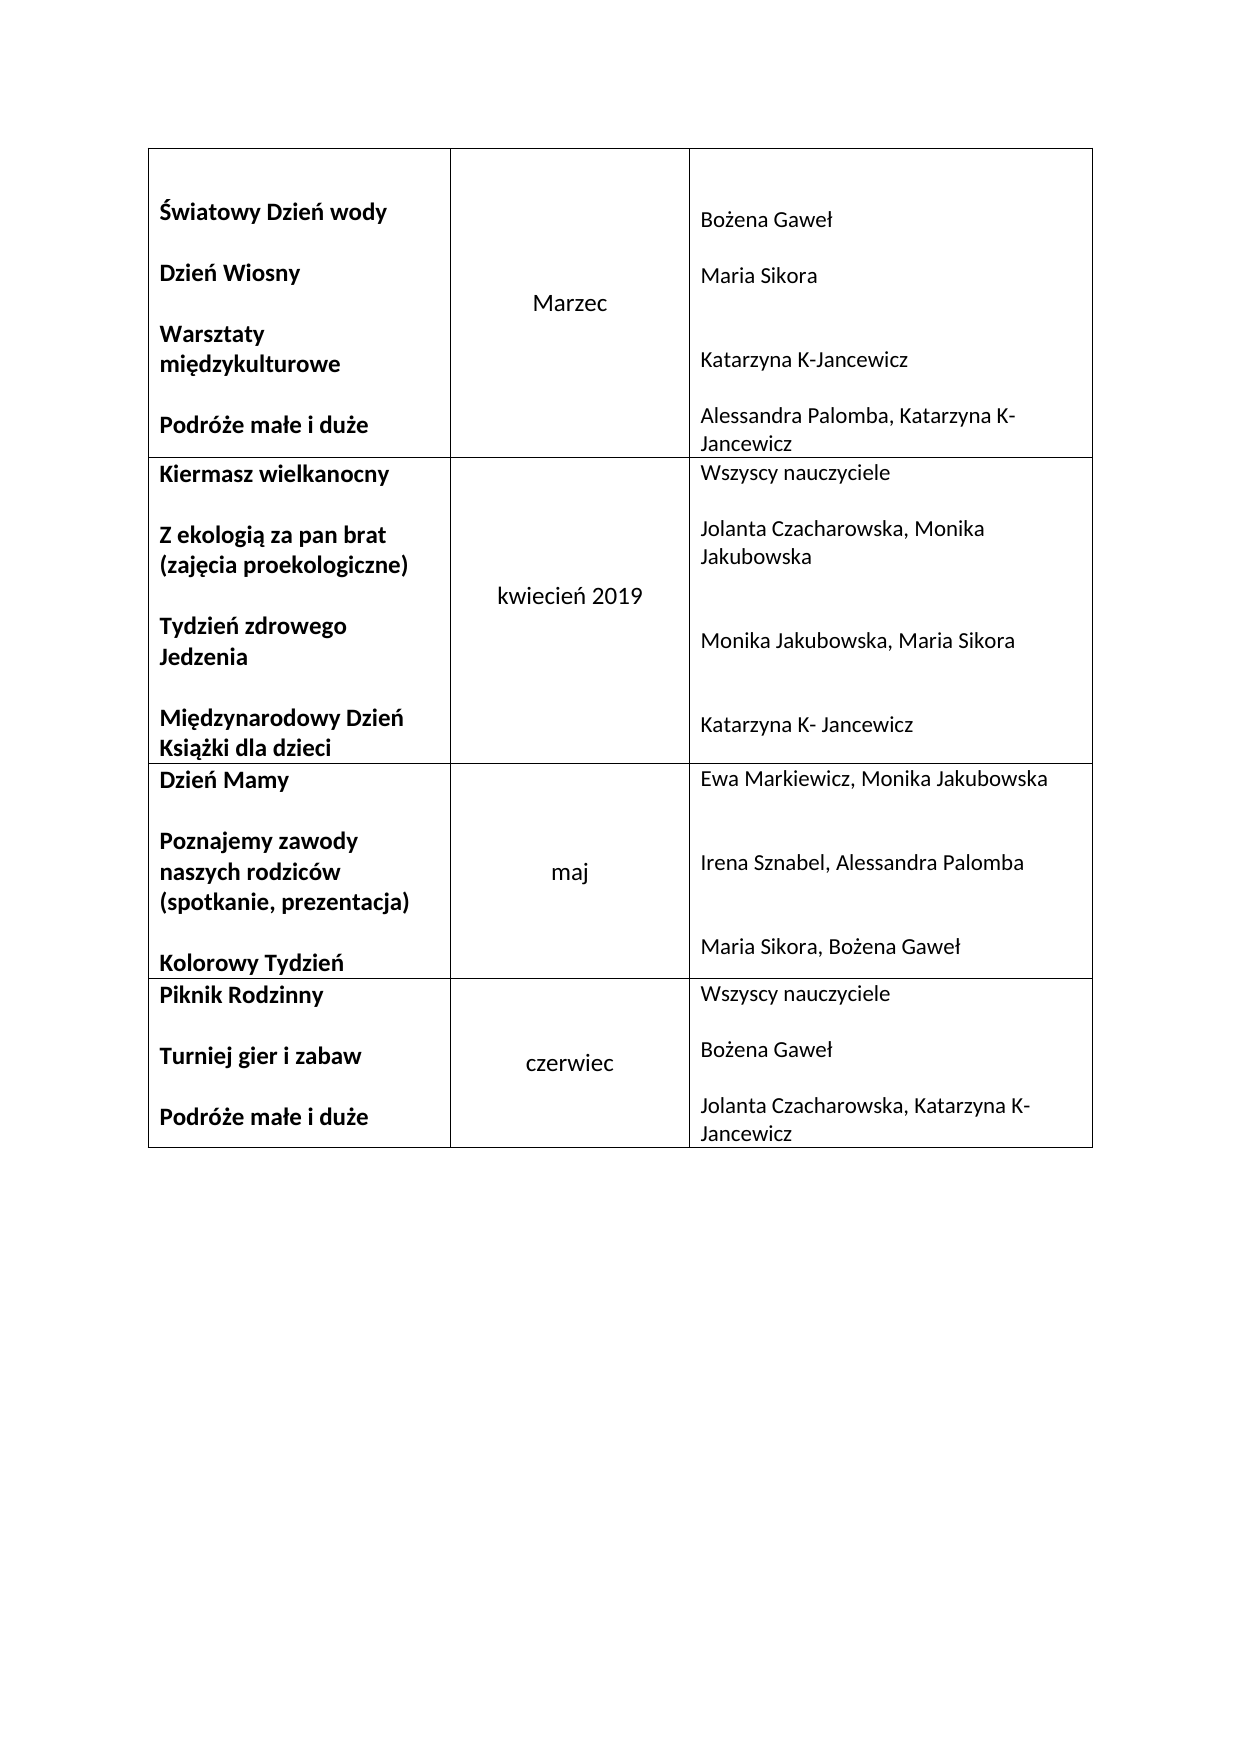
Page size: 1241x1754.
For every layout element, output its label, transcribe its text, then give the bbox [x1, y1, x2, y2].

table_cell Dzień Mamy Poznajemy zawody naszych rodziców (spotkanie, prezentacja) Kolorowy Tydzień [149, 764, 450, 978]
table_cell Kiermasz wielkanocny Z ekologią za pan brat (zajęcia proekologiczne) Tydzień zdrowego Jedzenia Międzynarodowy Dzień Książki dla dzieci [149, 458, 450, 763]
table_cell kwiecień 2019 [451, 458, 689, 763]
table_cell Piknik Rodzinny Turniej gier i zabaw Podróże małe i duże [149, 979, 450, 1147]
table_header Marzec [451, 149, 689, 457]
table_cell Ewa Markiewicz, Monika Jakubowska Irena Sznabel, Alessandra Palomba Maria Sikora, Bożena Gaweł [690, 764, 1092, 978]
table_cell Wszyscy nauczyciele Bożena Gaweł Jolanta Czacharowska, Katarzyna K-Jancewicz [690, 979, 1092, 1147]
table_cell Wszyscy nauczyciele Jolanta Czacharowska, Monika Jakubowska Monika Jakubowska, Maria Sikora Katarzyna K- Jancewicz [690, 458, 1092, 763]
table_header Światowy Dzień wody Dzień Wiosny Warsztaty międzykulturowe Podróże małe i duże [149, 149, 450, 457]
table_cell czerwiec [451, 979, 689, 1147]
table_header Bożena Gaweł Maria Sikora Katarzyna K-Jancewicz Alessandra Palomba, Katarzyna K-Jancewicz [690, 149, 1092, 457]
table_cell maj [451, 764, 689, 978]
